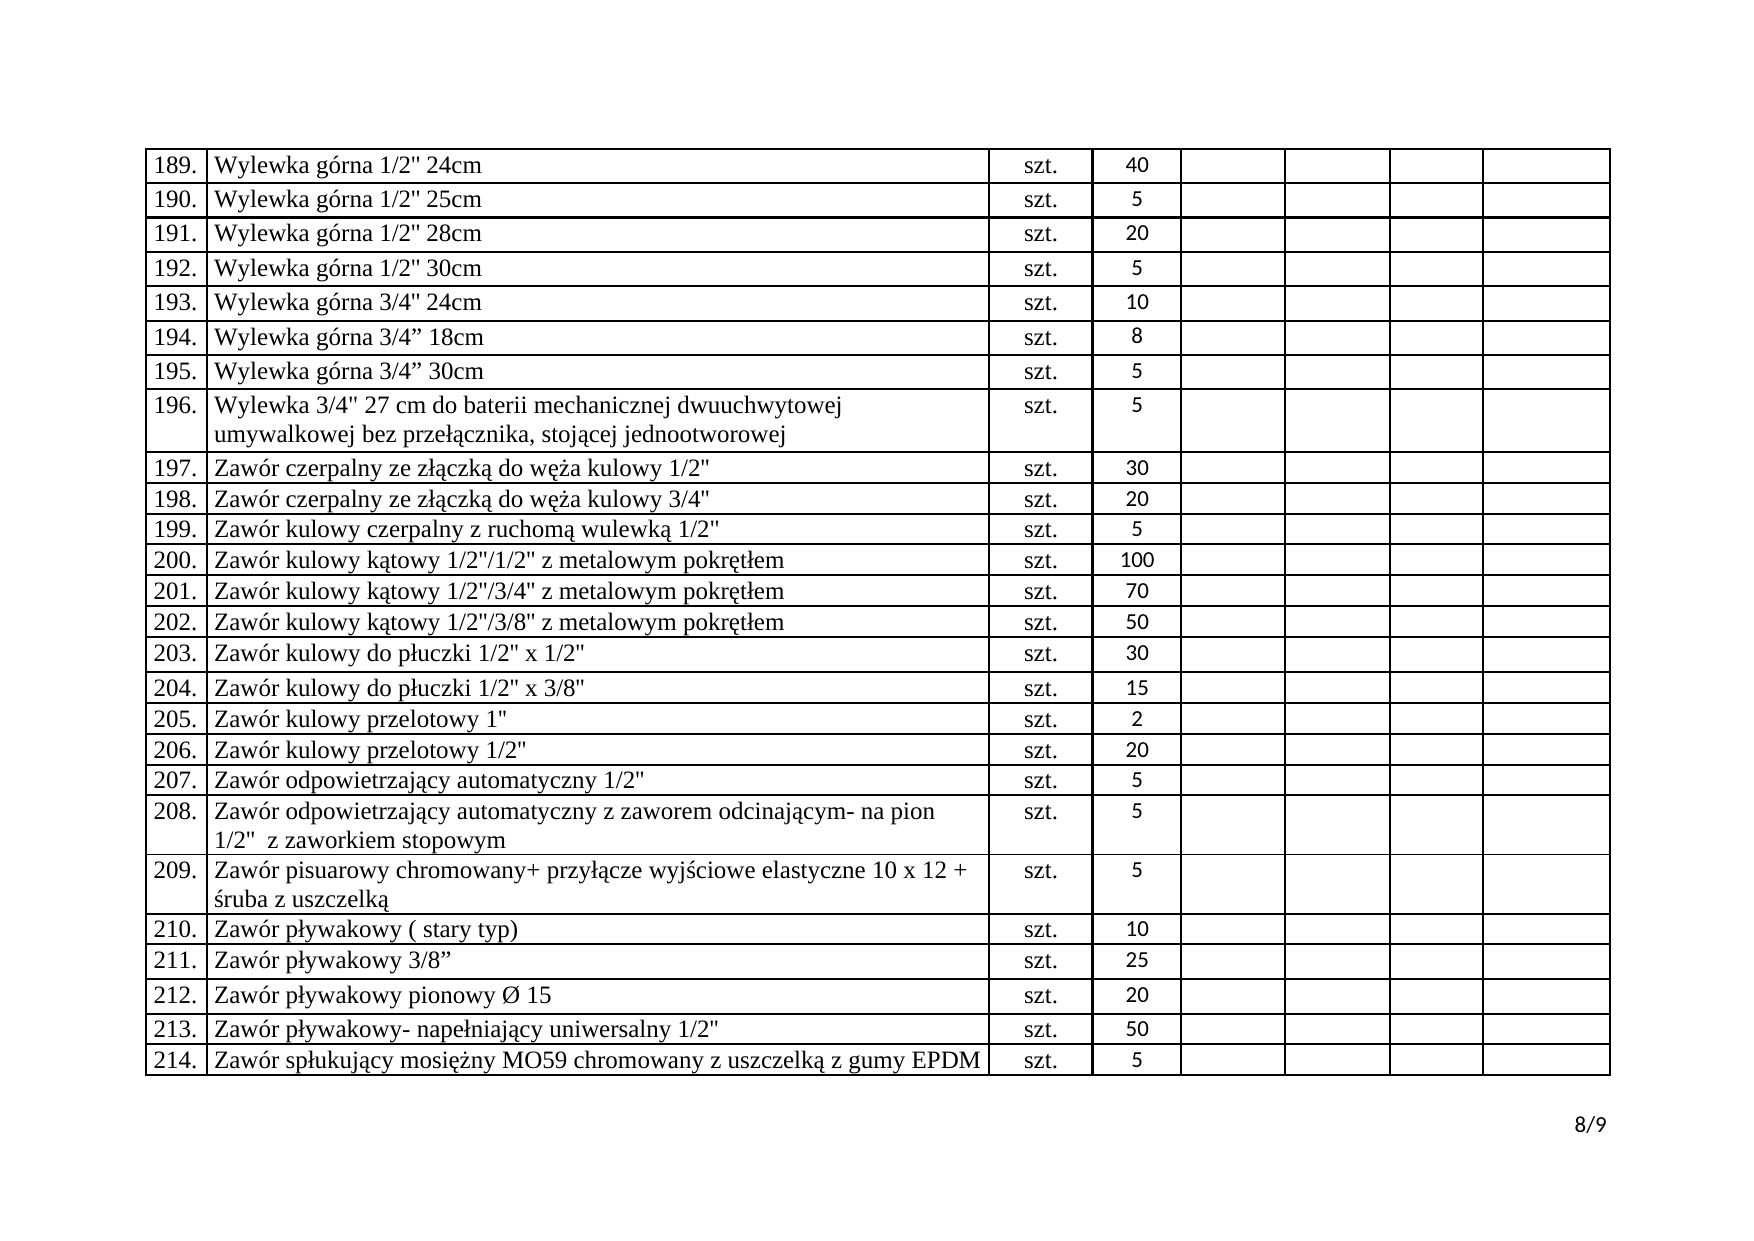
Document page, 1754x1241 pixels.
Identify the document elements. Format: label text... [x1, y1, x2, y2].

table_cell Wylewka górna 1/2'' 30cm [208, 253, 988, 285]
table_cell [1391, 766, 1482, 794]
table_cell [1182, 390, 1284, 451]
table_cell 189. [147, 150, 206, 182]
table_cell 190. [147, 184, 206, 216]
table_cell Zawór pływakowy 3/8” [208, 945, 988, 978]
table_cell [1484, 735, 1609, 763]
table_cell [1391, 980, 1482, 1012]
table_cell [1391, 855, 1482, 912]
table_cell Zawór pływakowy ( stary typ) [208, 915, 988, 943]
table_cell [1286, 735, 1389, 763]
table_cell [1182, 150, 1284, 182]
table_cell [1286, 915, 1389, 943]
table_cell szt. [990, 515, 1091, 543]
table_cell [1286, 980, 1389, 1012]
table_cell [1286, 484, 1389, 512]
table_cell szt. [990, 356, 1091, 388]
table_cell szt. [990, 766, 1091, 794]
table_cell 198. [147, 484, 206, 512]
table_cell [1484, 253, 1609, 285]
table_cell 210. [147, 915, 206, 943]
table_cell [1484, 219, 1609, 251]
table_cell 211. [147, 945, 206, 978]
table_cell [1182, 945, 1284, 978]
table_cell [1286, 515, 1389, 543]
table_cell [1286, 766, 1389, 794]
table_cell 10 [1094, 915, 1180, 943]
table_cell [1391, 704, 1482, 733]
table_cell 208. [147, 796, 206, 854]
table_cell [1286, 704, 1389, 733]
table_cell Wylewka górna 1/2'' 25cm [208, 184, 988, 216]
table_cell [1182, 515, 1284, 543]
table_cell 20 [1094, 219, 1180, 251]
table_cell [1484, 184, 1609, 216]
table_cell [1182, 1015, 1284, 1043]
table_cell 100 [1094, 545, 1180, 574]
table_cell 30 [1094, 638, 1180, 671]
table_cell Zawór czerpalny ze złączką do węża kulowy 3/4'' [208, 484, 988, 512]
table_cell [1484, 945, 1609, 978]
table_cell szt. [990, 638, 1091, 671]
table_cell [1484, 638, 1609, 671]
table_cell Zawór pływakowy pionowy Ø 15 [208, 980, 988, 1012]
table_cell [1484, 673, 1609, 702]
table_cell [1391, 673, 1482, 702]
table_cell 10 [1094, 287, 1180, 319]
table_cell szt. [990, 545, 1091, 574]
table_cell 30 [1094, 453, 1180, 482]
table_cell [1391, 1015, 1482, 1043]
table_cell Zawór kulowy przelotowy 1'' [208, 704, 988, 733]
table_cell [1286, 1015, 1389, 1043]
table_cell [1391, 945, 1482, 978]
table_cell [1484, 1015, 1609, 1043]
table_cell [1391, 453, 1482, 482]
table_cell [1391, 150, 1482, 182]
table_cell szt. [990, 945, 1091, 978]
table_cell [1391, 184, 1482, 216]
table_cell [1484, 980, 1609, 1012]
table_cell 40 [1094, 150, 1180, 182]
table_cell [1286, 150, 1389, 182]
table_cell szt. [990, 704, 1091, 733]
table_cell szt. [990, 673, 1091, 702]
table_cell [1182, 735, 1284, 763]
table_cell [1391, 735, 1482, 763]
table_cell Zawór kulowy przelotowy 1/2'' [208, 735, 988, 763]
table_cell Zawór kulowy kątowy 1/2''/3/8'' z metalowym pokrętłem [208, 607, 988, 636]
table_cell 25 [1094, 945, 1180, 978]
table_cell [1182, 980, 1284, 1012]
table_cell [1484, 855, 1609, 912]
table_cell [1286, 638, 1389, 671]
table_cell [1182, 184, 1284, 216]
table_cell szt. [990, 287, 1091, 319]
table_cell szt. [990, 484, 1091, 512]
table_cell 194. [147, 322, 206, 354]
table_cell [1182, 796, 1284, 854]
table_cell [1484, 287, 1609, 319]
table_cell 50 [1094, 1015, 1180, 1043]
table_cell 191. [147, 219, 206, 251]
table_cell 5 [1094, 1045, 1180, 1074]
table_cell [1484, 576, 1609, 605]
table_cell 5 [1094, 390, 1180, 451]
table_cell 2 [1094, 704, 1180, 733]
table_cell szt. [990, 915, 1091, 943]
table_cell [1391, 253, 1482, 285]
table_cell Zawór kulowy kątowy 1/2''/3/4'' z metalowym pokrętłem [208, 576, 988, 605]
table_cell 8 [1094, 322, 1180, 354]
table_cell Zawór pisuarowy chromowany+ przyłącze wyjściowe elastyczne 10 x 12 + śruba z uszczelką [208, 855, 988, 912]
table_cell [1391, 915, 1482, 943]
table_cell 5 [1094, 184, 1180, 216]
table_cell [1391, 607, 1482, 636]
table_cell 5 [1094, 766, 1180, 794]
table_cell [1286, 184, 1389, 216]
table_cell Zawór kulowy do płuczki 1/2'' x 3/8'' [208, 673, 988, 702]
table_cell szt. [990, 184, 1091, 216]
table_cell [1182, 638, 1284, 671]
table_cell [1484, 796, 1609, 854]
table_cell 5 [1094, 855, 1180, 912]
table_cell [1286, 545, 1389, 574]
table_cell [1182, 322, 1284, 354]
table_cell 200. [147, 545, 206, 574]
table_cell [1391, 1045, 1482, 1074]
table_cell [1484, 515, 1609, 543]
table_cell [1484, 390, 1609, 451]
table_cell [1484, 453, 1609, 482]
table_cell [1391, 576, 1482, 605]
table_cell [1286, 219, 1389, 251]
table_cell 192. [147, 253, 206, 285]
table_cell szt. [990, 607, 1091, 636]
table_cell [1484, 322, 1609, 354]
table_cell [1391, 390, 1482, 451]
table_cell [1391, 287, 1482, 319]
table_cell 15 [1094, 673, 1180, 702]
table_cell [1484, 766, 1609, 794]
table_cell szt. [990, 253, 1091, 285]
table_cell szt. [990, 453, 1091, 482]
table_cell Zawór czerpalny ze złączką do węża kulowy 1/2'' [208, 453, 988, 482]
table_cell [1182, 219, 1284, 251]
table_cell [1391, 796, 1482, 854]
table_cell 213. [147, 1015, 206, 1043]
table_cell szt. [990, 322, 1091, 354]
table_cell [1484, 607, 1609, 636]
table_cell [1182, 453, 1284, 482]
table_cell [1286, 390, 1389, 451]
table_cell [1182, 673, 1284, 702]
table_cell [1391, 219, 1482, 251]
table_cell 201. [147, 576, 206, 605]
table_cell Wylewka 3/4" 27 cm do baterii mechanicznej dwuuchwytowej umywalkowej bez przełącznika, stojącej jednootworowej [208, 390, 988, 451]
table_cell szt. [990, 576, 1091, 605]
table_cell szt. [990, 980, 1091, 1012]
table_cell 203. [147, 638, 206, 671]
table_cell 202. [147, 607, 206, 636]
table_cell [1182, 766, 1284, 794]
table_cell szt. [990, 855, 1091, 912]
table_cell 212. [147, 980, 206, 1012]
table_cell 209. [147, 855, 206, 912]
table_cell [1484, 356, 1609, 388]
table_cell [1182, 576, 1284, 605]
table_cell Zawór kulowy kątowy 1/2''/1/2'' z metalowym pokrętłem [208, 545, 988, 574]
table_cell 197. [147, 453, 206, 482]
table_cell 5 [1094, 796, 1180, 854]
table_cell 196. [147, 390, 206, 451]
table_cell szt. [990, 390, 1091, 451]
table_cell szt. [990, 219, 1091, 251]
table_cell 206. [147, 735, 206, 763]
table_cell [1484, 484, 1609, 512]
table_cell 70 [1094, 576, 1180, 605]
table_cell [1182, 915, 1284, 943]
table_cell [1391, 638, 1482, 671]
table_cell 20 [1094, 484, 1180, 512]
table_cell szt. [990, 150, 1091, 182]
table_cell 5 [1094, 356, 1180, 388]
table_cell 193. [147, 287, 206, 319]
table_cell [1391, 515, 1482, 543]
table_cell [1484, 545, 1609, 574]
table_cell 50 [1094, 607, 1180, 636]
table_cell [1286, 945, 1389, 978]
table_cell [1391, 484, 1482, 512]
table_cell [1484, 915, 1609, 943]
table_cell szt. [990, 1045, 1091, 1074]
table_cell Wylewka górna 1/2'' 28cm [208, 219, 988, 251]
table_cell 20 [1094, 980, 1180, 1012]
table_cell Wylewka górna 1/2'' 24cm [208, 150, 988, 182]
table_cell 195. [147, 356, 206, 388]
table_cell [1182, 356, 1284, 388]
table_cell 204. [147, 673, 206, 702]
table_cell [1286, 356, 1389, 388]
table_cell [1182, 545, 1284, 574]
table_cell [1182, 287, 1284, 319]
table_cell 5 [1094, 253, 1180, 285]
table_cell [1391, 545, 1482, 574]
table_cell [1391, 322, 1482, 354]
table_cell Zawór odpowietrzający automatyczny 1/2'' [208, 766, 988, 794]
table_cell [1182, 855, 1284, 912]
table_cell [1286, 253, 1389, 285]
table_cell [1286, 673, 1389, 702]
table_cell [1286, 453, 1389, 482]
table_cell [1484, 1045, 1609, 1074]
table_cell [1182, 484, 1284, 512]
table_cell 207. [147, 766, 206, 794]
table_cell [1286, 322, 1389, 354]
table_cell Zawór kulowy do płuczki 1/2'' x 1/2'' [208, 638, 988, 671]
table_cell Wylewka górna 3/4” 30cm [208, 356, 988, 388]
table_cell [1484, 150, 1609, 182]
table_cell [1182, 607, 1284, 636]
table_cell szt. [990, 1015, 1091, 1043]
table_cell Zawór odpowietrzający automatyczny z zaworem odcinającym- na pion 1/2'' z zaworkiem stopowym [208, 796, 988, 854]
table_cell [1286, 1045, 1389, 1074]
table_cell [1286, 796, 1389, 854]
table_cell [1286, 855, 1389, 912]
table_cell [1286, 576, 1389, 605]
table_cell szt. [990, 796, 1091, 854]
table_cell [1286, 287, 1389, 319]
table_cell [1484, 704, 1609, 733]
table_cell szt. [990, 735, 1091, 763]
table_cell Zawór pływakowy- napełniający uniwersalny 1/2'' [208, 1015, 988, 1043]
table_cell [1182, 1045, 1284, 1074]
table_cell 214. [147, 1045, 206, 1074]
table_cell 199. [147, 515, 206, 543]
table_cell [1286, 607, 1389, 636]
table_cell 205. [147, 704, 206, 733]
table_cell Zawór spłukujący mosiężny MO59 chromowany z uszczelką z gumy EPDM [208, 1045, 988, 1074]
table_cell Wylewka górna 3/4” 18cm [208, 322, 988, 354]
table_cell [1391, 356, 1482, 388]
table_cell [1182, 253, 1284, 285]
table_cell 20 [1094, 735, 1180, 763]
table_cell Wylewka górna 3/4'' 24cm [208, 287, 988, 319]
table_cell 5 [1094, 515, 1180, 543]
table_cell Zawór kulowy czerpalny z ruchomą wulewką 1/2" [208, 515, 988, 543]
table_cell [1182, 704, 1284, 733]
